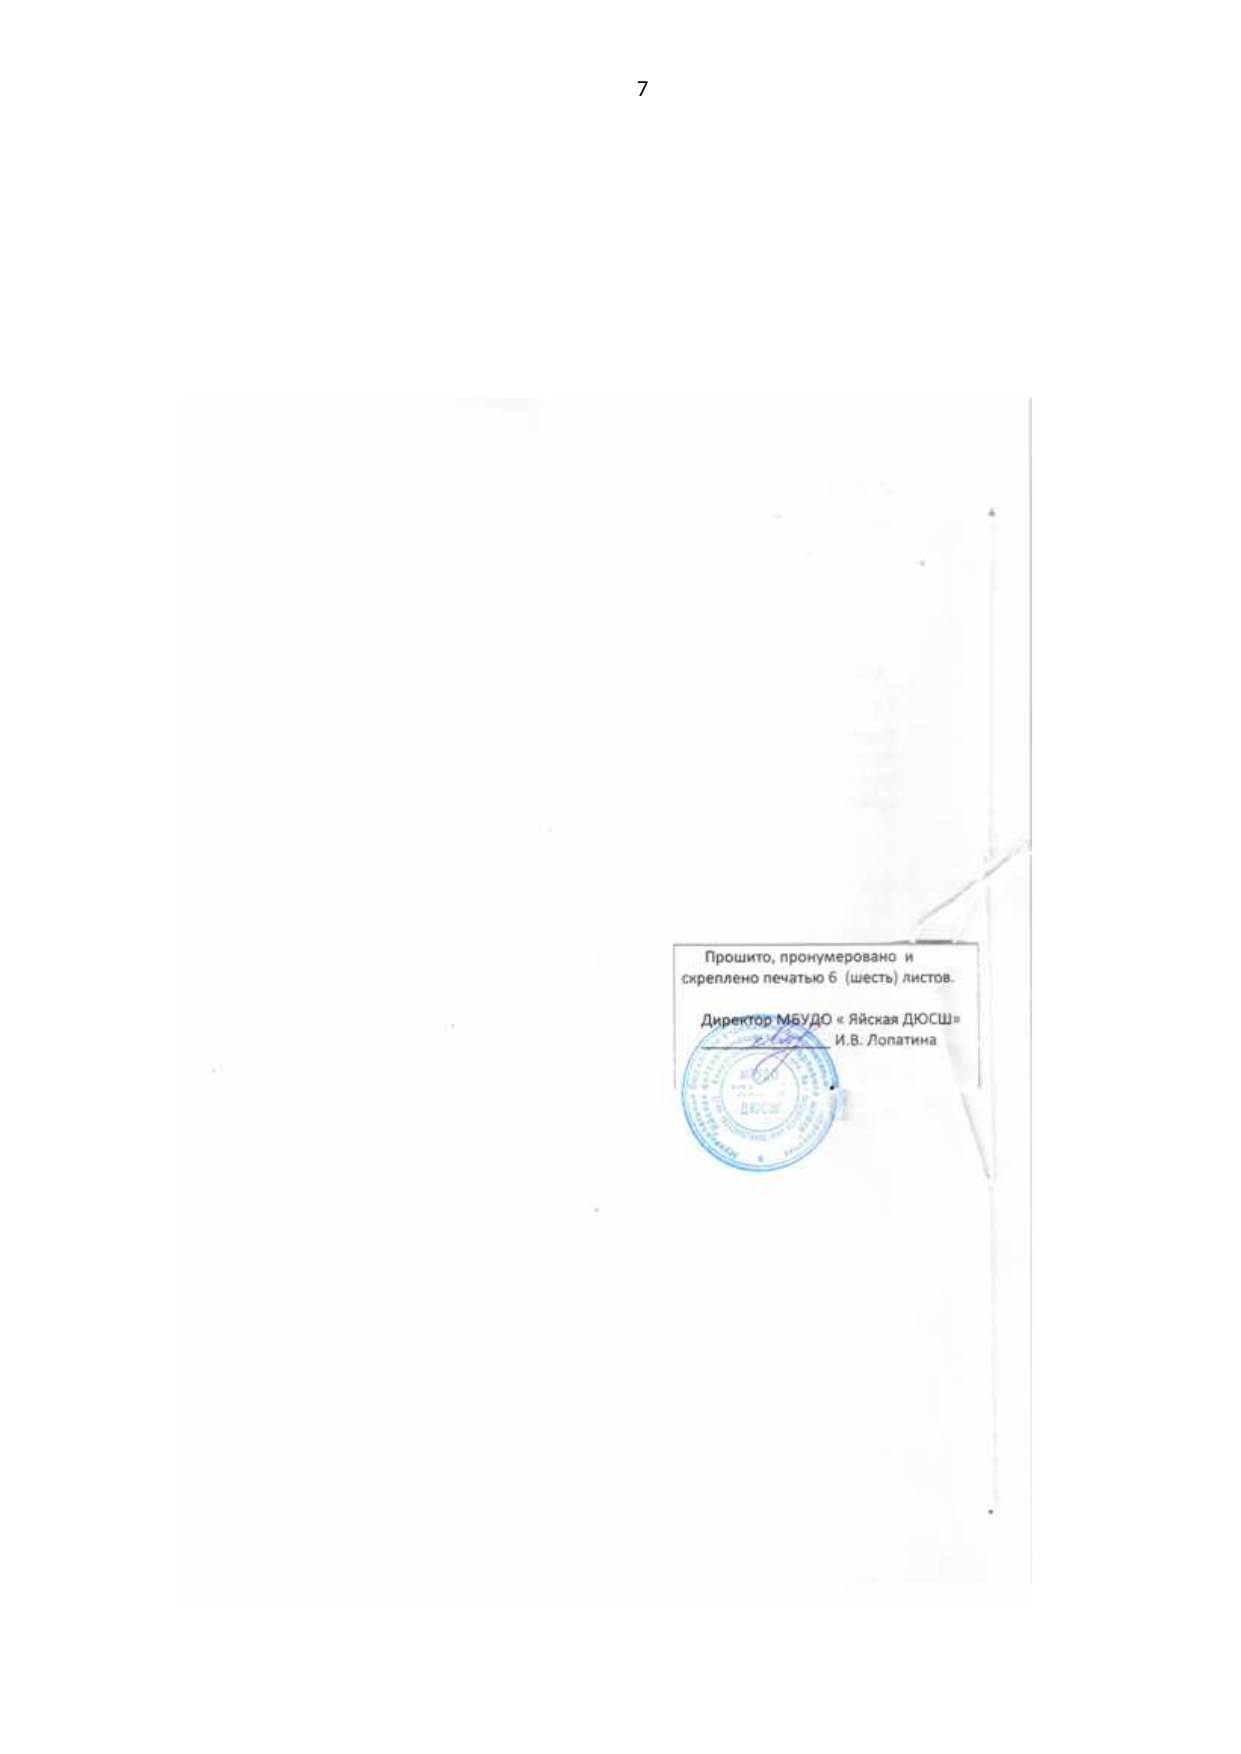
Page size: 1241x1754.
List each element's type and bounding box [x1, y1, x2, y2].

picture [177, 398, 1033, 1603]
